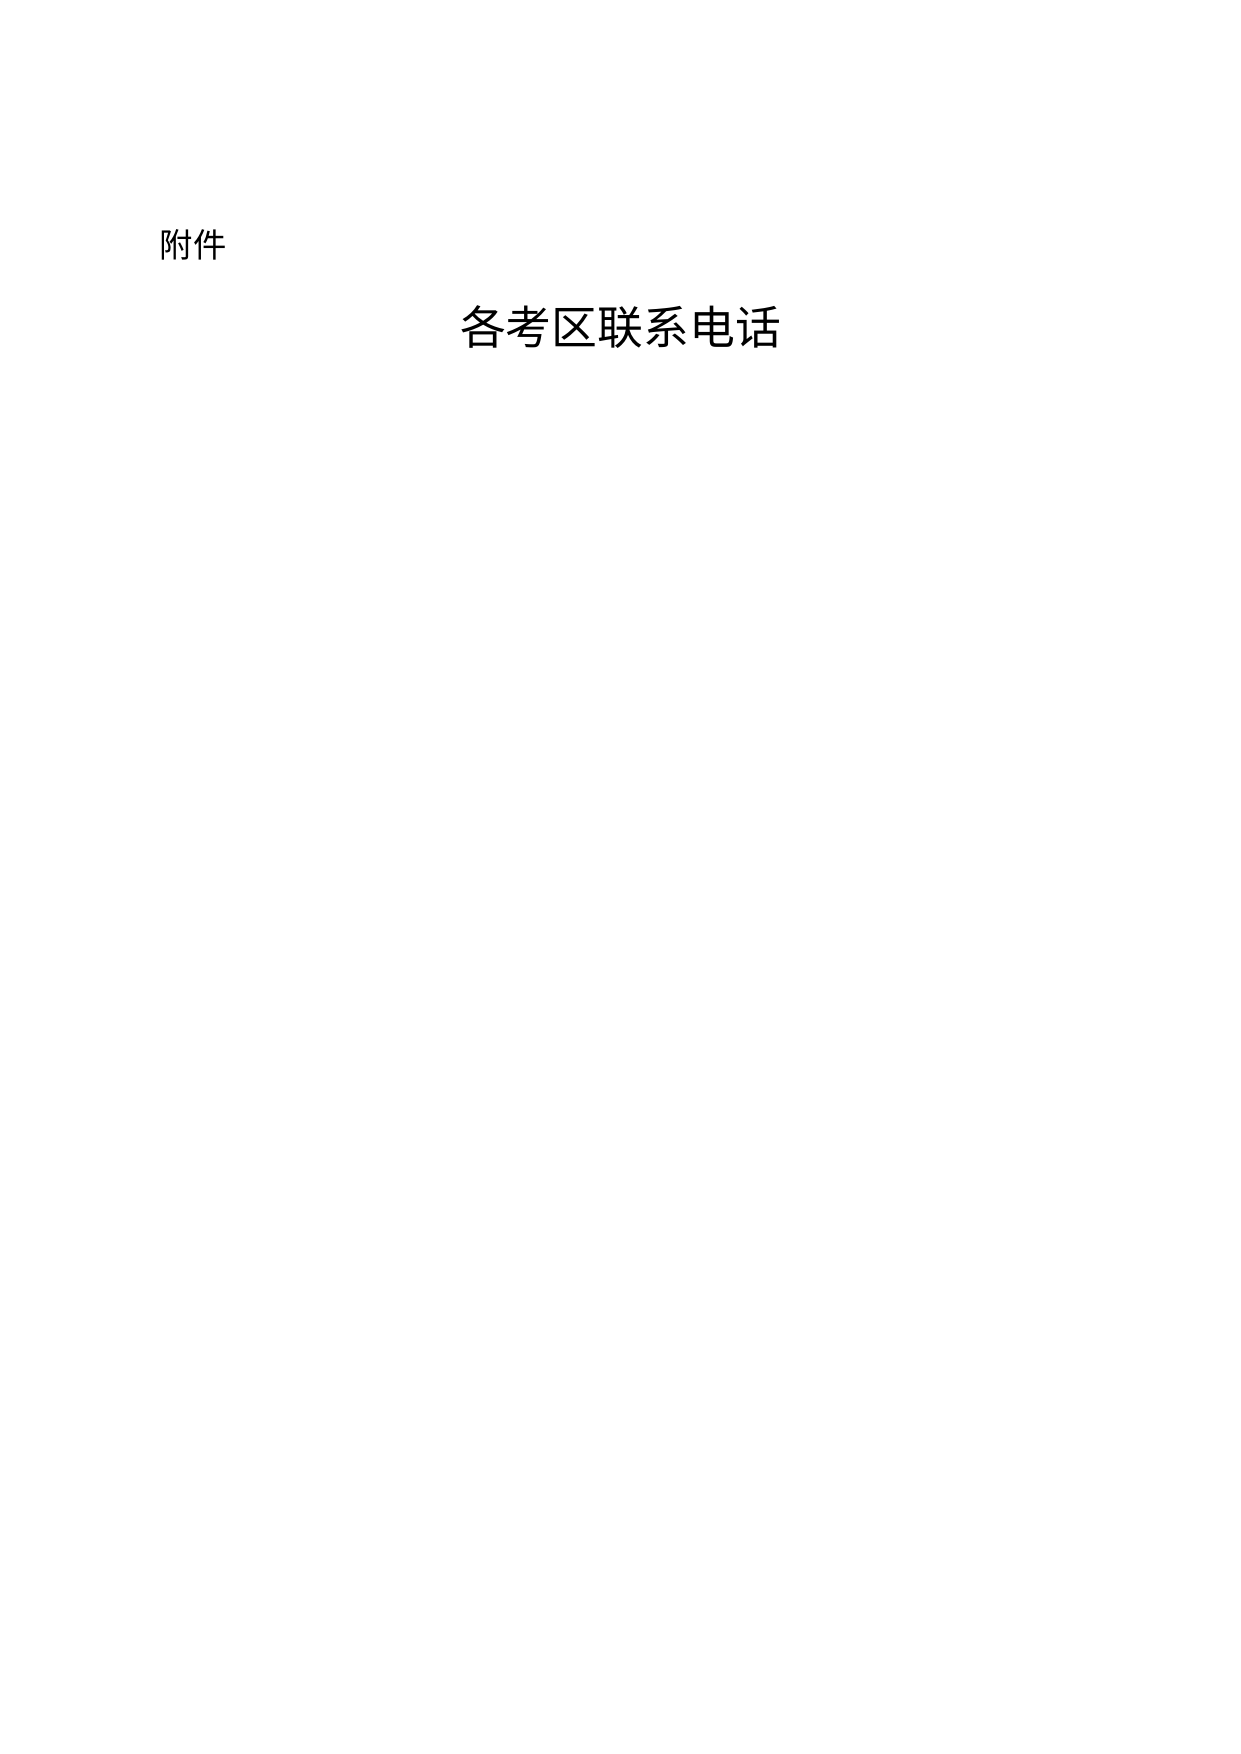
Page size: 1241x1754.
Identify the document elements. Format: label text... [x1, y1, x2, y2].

text 各考区联系电话 [159, 276, 1081, 373]
text 附件 [159, 211, 1081, 276]
